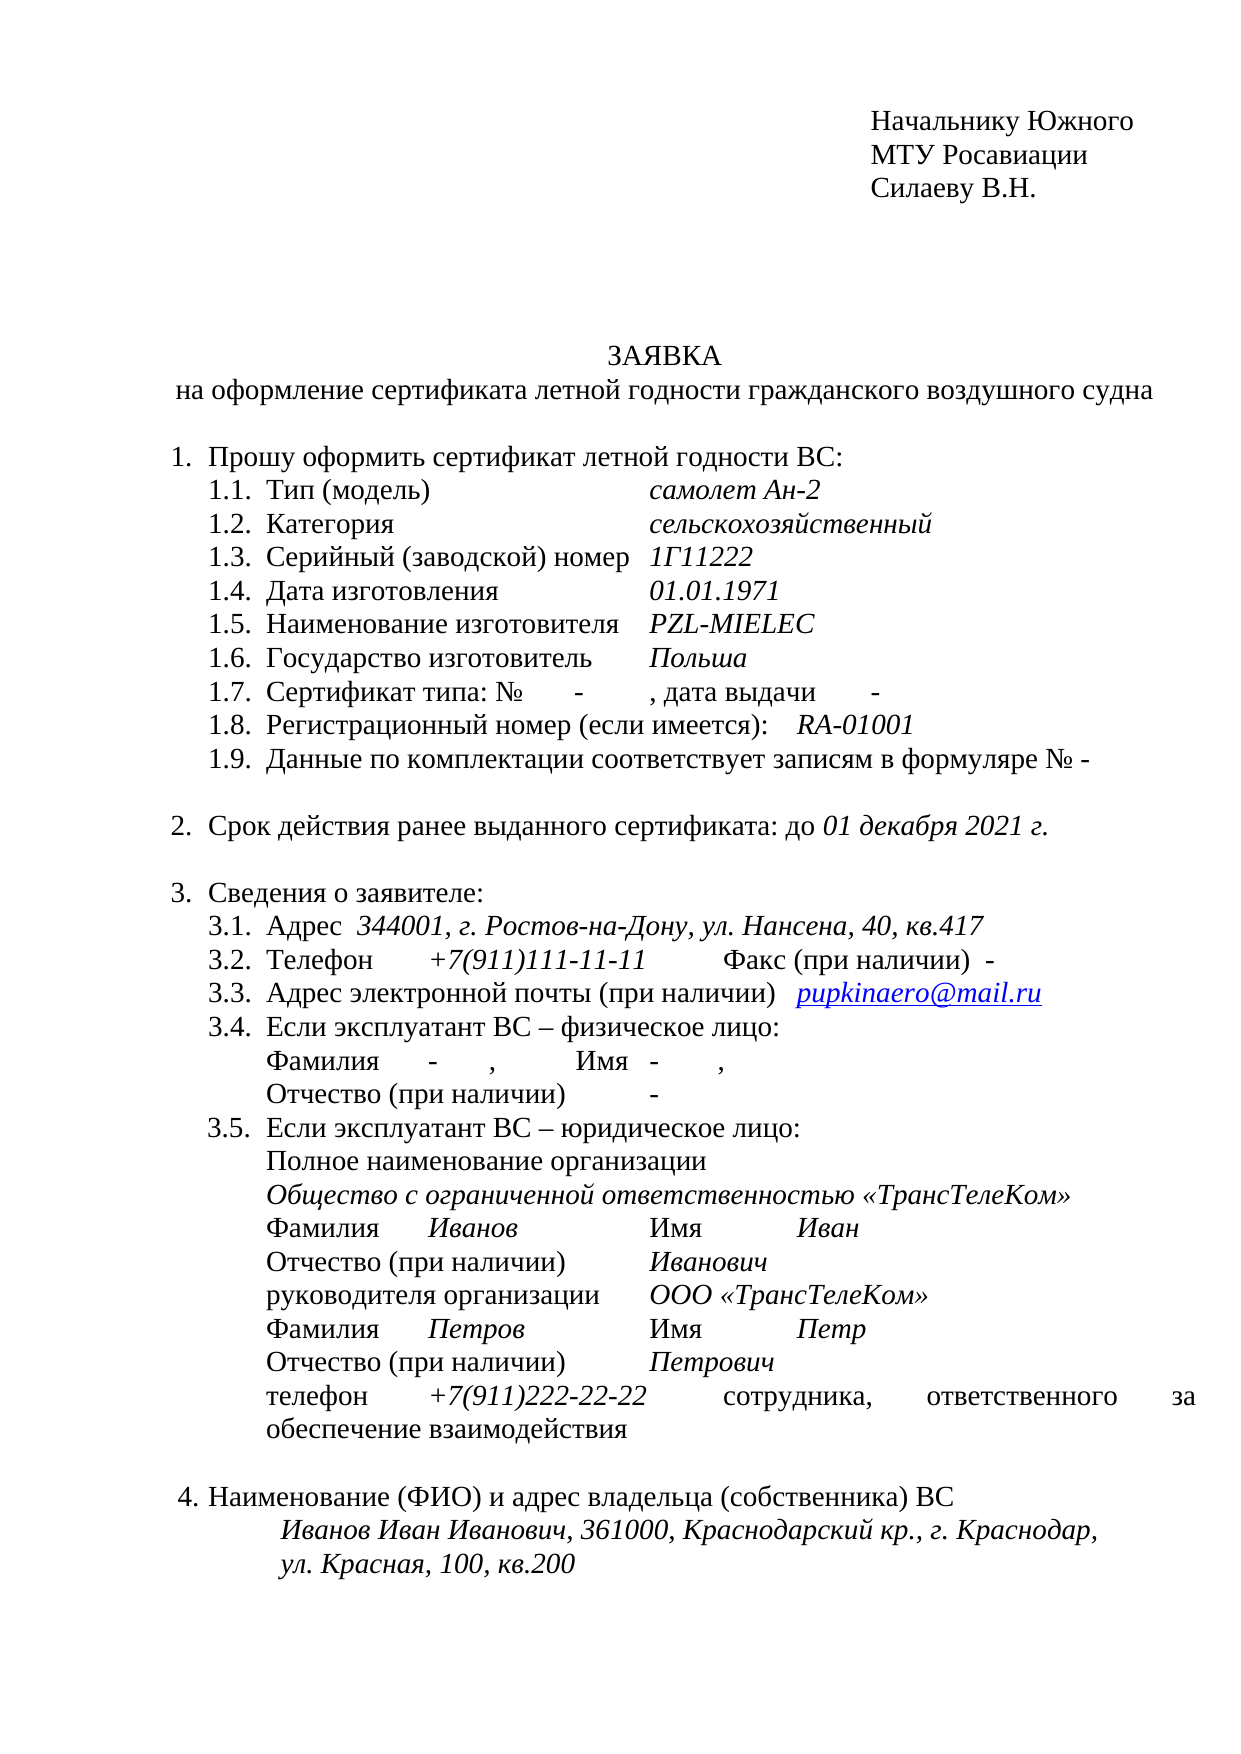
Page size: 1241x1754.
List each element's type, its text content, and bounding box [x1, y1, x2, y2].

list Иванов Иван Иванович, 361000, Краснодарский кр., г. Краснодар, [280, 1512, 1196, 1546]
list Прошу оформить сертификат летной годности ВС: [170, 439, 1196, 472]
list Дата изготовления 01.01.1971 [208, 573, 1196, 607]
list Государство изготовитель Польша [208, 640, 1196, 674]
list Отчество (при наличии) - [266, 1076, 1196, 1110]
list Данные по комплектации соответствует записям в формуляре № - [208, 741, 1196, 774]
list Полное наименование организации [266, 1143, 1196, 1177]
list Сертификат типа: № - , дата выдачи - [208, 674, 1196, 707]
list Наименование (ФИО) и адрес владельца (собственника) ВС [177, 1479, 1196, 1512]
list Наименование изготовителя PZL-MIELEC [208, 607, 1196, 640]
list Отчество (при наличии) Петрович [266, 1344, 1196, 1378]
list руководителя организации ООО «ТрансТелеКом» [266, 1277, 1196, 1311]
list Фамилия - , Имя - , [266, 1043, 1196, 1076]
list Сведения о заявителе: [170, 875, 1196, 908]
list Регистрационный номер (если имеется): RA-01001 [208, 707, 1196, 741]
list Фамилия Петров Имя Петр [266, 1311, 1196, 1344]
list Если эксплуатант ВС – юридическое лицо: [207, 1110, 1196, 1143]
text ЗАЯВКА [133, 338, 1196, 372]
list телефон +7(911)222-22-22 сотрудника, ответственного за обеспечение взаимодействия [266, 1378, 1196, 1445]
list Телефон +7(911)111-11-11 Факс (при наличии) - [208, 942, 1196, 976]
text Силаеву В.Н. [133, 171, 1196, 204]
list Если эксплуатант ВС – физическое лицо: [208, 1009, 1196, 1043]
list Адрес электронной почты (при наличии) pupkinaero@mail.ru [208, 976, 1196, 1009]
text Начальнику Южного [133, 103, 1196, 137]
list Тип (модель) самолет Ан-2 [208, 472, 1196, 506]
list Категория сельскохозяйственный [208, 506, 1196, 539]
list ул. Красная, 100, кв.200 [280, 1546, 1196, 1579]
list Серийный (заводской) номер 1Г11222 [208, 539, 1196, 573]
text МТУ Росавиации [133, 137, 1196, 171]
list Срок действия ранее выданного сертификата: до 01 декабря 2021 г. [170, 808, 1196, 841]
list Общество с ограниченной ответственностью «ТрансТелеКом» [266, 1177, 1196, 1210]
list Адрес 344001, г. Ростов-на-Дону, ул. Нансена, 40, кв.417 [208, 908, 1196, 942]
list Фамилия Иванов Имя Иван [266, 1210, 1196, 1244]
text на оформление сертификата летной годности гражданского воздушного судна [133, 372, 1196, 405]
list Отчество (при наличии) Иванович [266, 1244, 1196, 1277]
